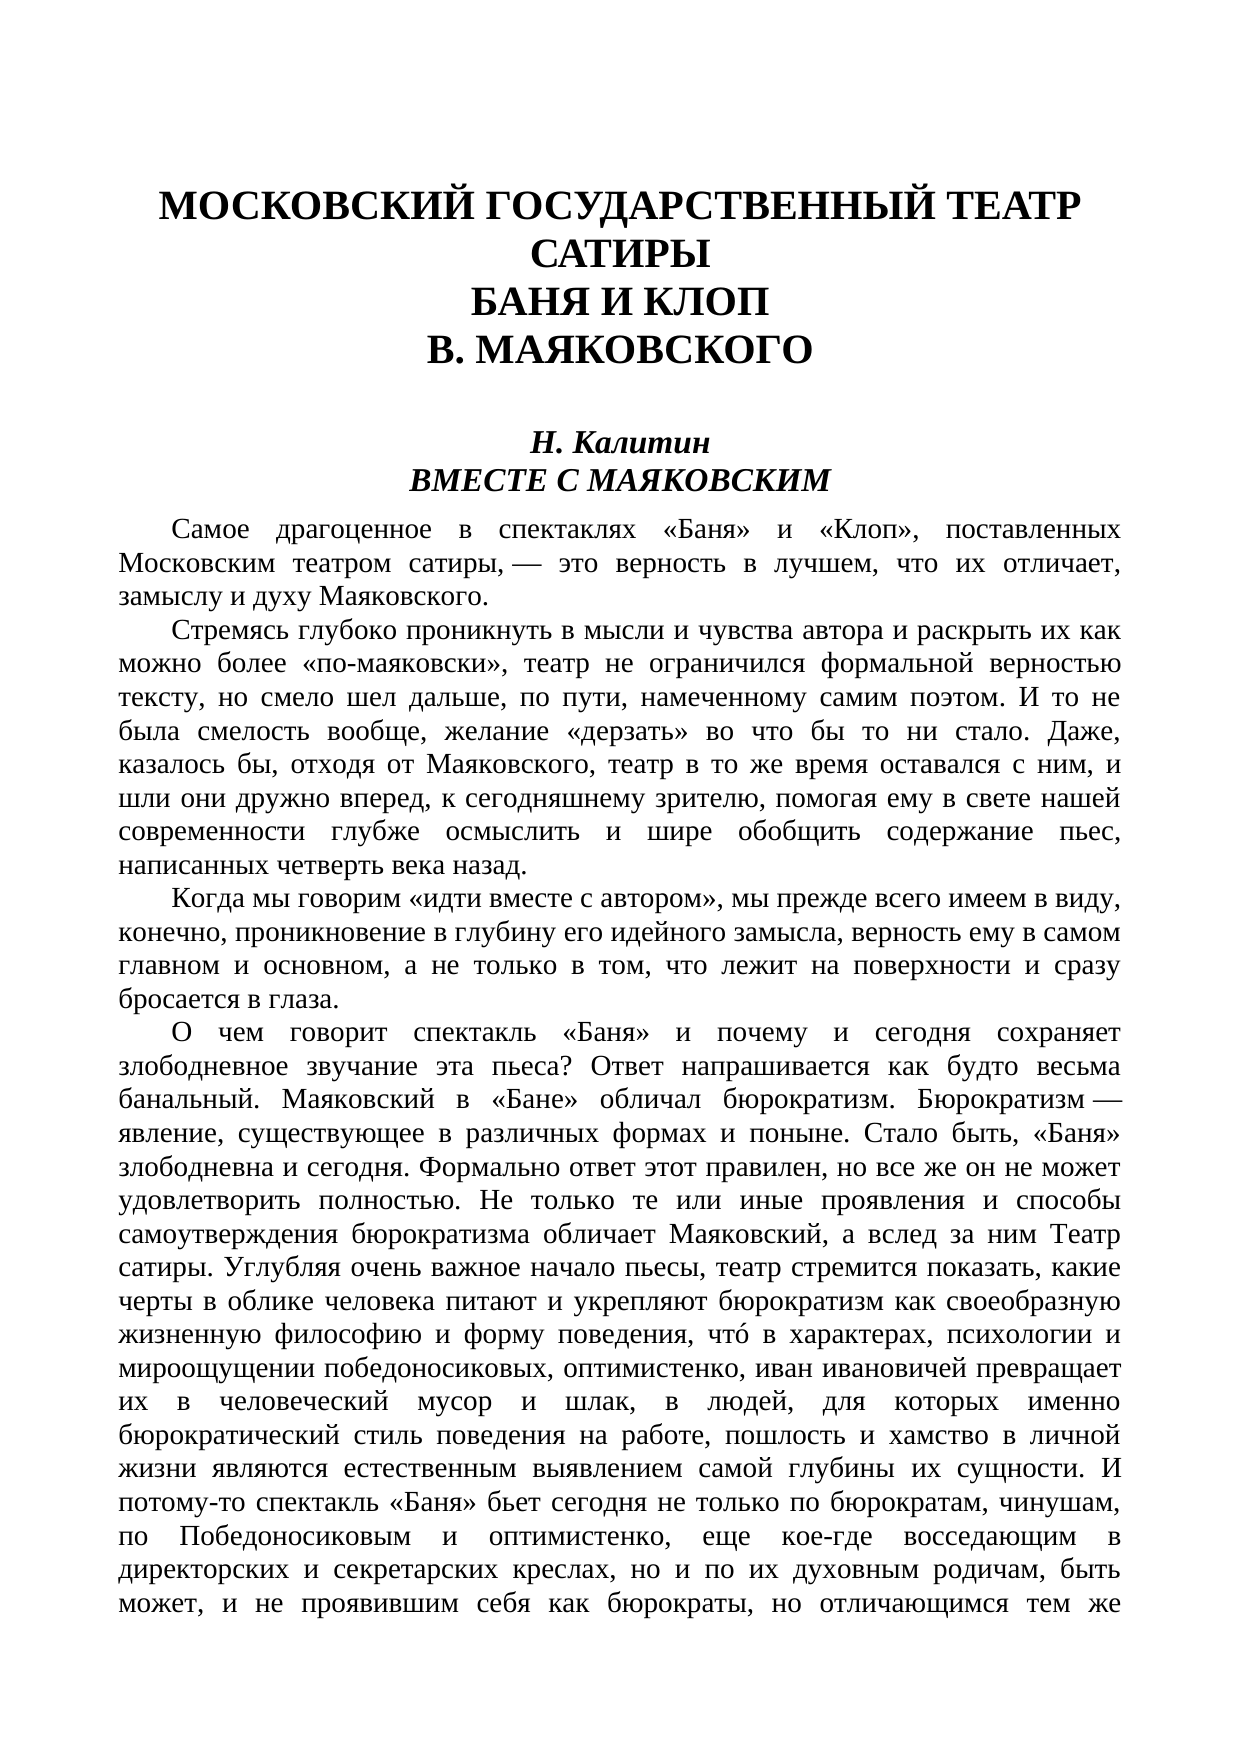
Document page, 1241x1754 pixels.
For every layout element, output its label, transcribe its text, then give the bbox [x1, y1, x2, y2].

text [118, 1014, 1122, 1618]
subtitle {105} Московский Государственный театр Сатиры Баня и Клоп В. Маяковского [118, 181, 1122, 372]
subtitle {107} Н. Калитин Вместе с Маяковским [118, 422, 1122, 499]
text Когда мы говорим «идти вместе с автором», мы прежде всего имеем в виду, конечно, проникновение в глубину его идейного замысла, верность ему в самом главном и основном, а не только в том, что лежит на поверхности и сразу бросается в глаза. [118, 880, 1122, 1014]
text Стремясь глубоко проникнуть в мысли и чувства автора и раскрыть их как можно более «по-маяковски», театр не ограничился формальной верностью тексту, но смело шел дальше, по пути, намеченному самим поэтом. И то не была смелость вообще, желание «дерзать» во что бы то ни стало. Даже, казалось бы, отходя от Маяковского, театр в то же время оставался с ним, и шли они дружно вперед, к сегодняшнему зрителю, помогая ему в свете нашей современности глубже осмыслить и шире обобщить содержание пьес, написанных четверть века назад. [118, 612, 1122, 880]
text Самое драгоценное в спектаклях «Баня» и «Клоп», поставленных Московским театром сатиры, — это верность в лучшем, что их отличает, замыслу и духу Маяковского. [118, 511, 1122, 612]
